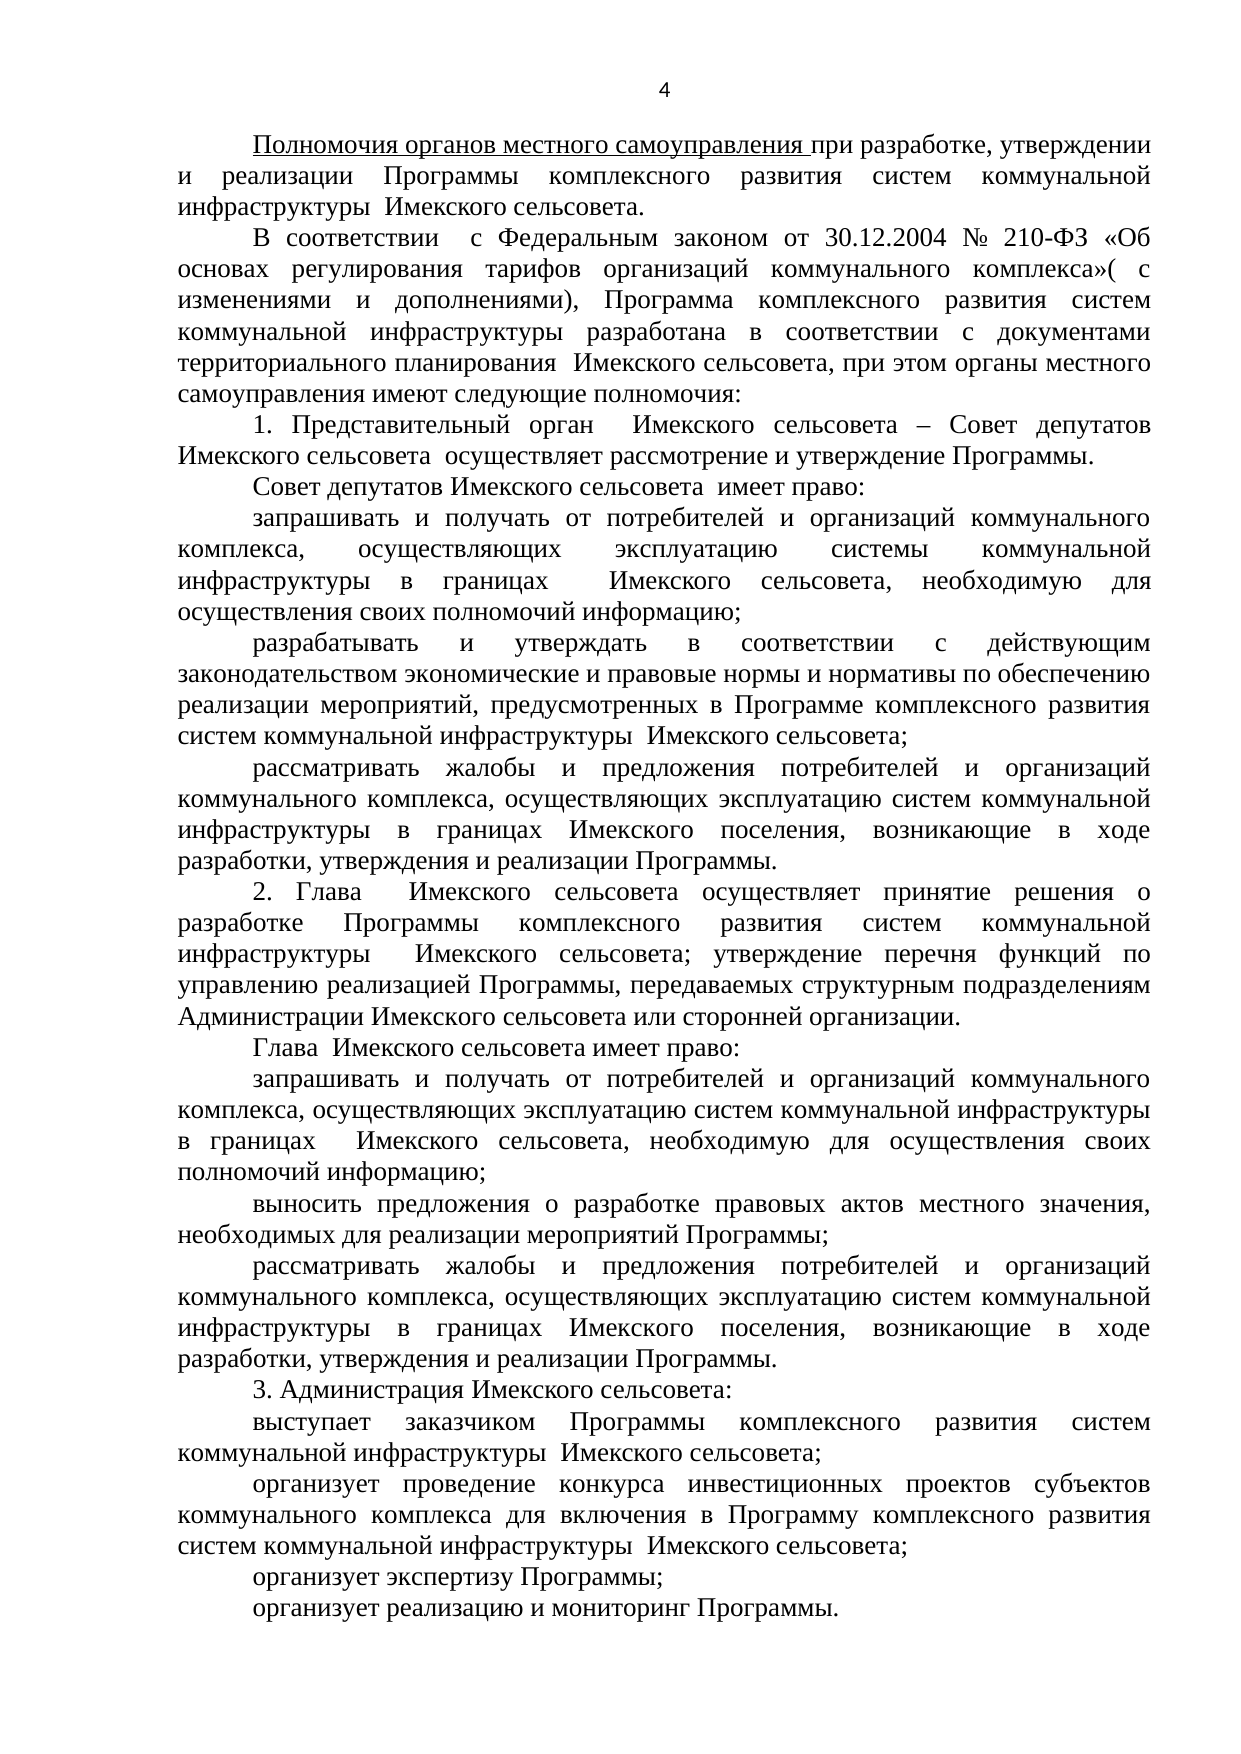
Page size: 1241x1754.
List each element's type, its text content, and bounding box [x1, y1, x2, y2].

text организует реализацию и мониторинг Программы. [177, 1592, 1152, 1623]
text организует экспертизу Программы; [177, 1560, 1152, 1592]
text Глава Имекского сельсовета имеет право: [177, 1031, 1152, 1062]
text организует проведение конкурса инвестиционных проектов субъектов коммунального комплекса для включения в Программу комплексного развития систем коммунальной инфраструктуры Имекского сельсовета; [177, 1467, 1152, 1560]
text В соответствии с Федеральным законом от 30.12.2004 № 210-ФЗ «Об основах регулирования тарифов организаций коммунального комплекса»( с изменениями и дополнениями), Программа комплексного развития систем коммунальной инфраструктуры разработана в соответствии с документами территориального планирования Имекского сельсовета, при этом органы местного самоуправления имеют следующие полномочия: [177, 221, 1152, 408]
text Полномочия органов местного самоуправления при разработке, утверждении и реализации Программы комплексного развития систем коммунальной инфраструктуры Имекского сельсовета. [177, 128, 1152, 221]
text разрабатывать и утверждать в соответствии с действующим законодательством экономические и правовые нормы и нормативы по обеспечению реализации мероприятий, предусмотренных в Программе комплексного развития систем коммунальной инфраструктуры Имекского сельсовета; [177, 626, 1152, 751]
text 3. Администрация Имекского сельсовета: [177, 1373, 1152, 1405]
text запрашивать и получать от потребителей и организаций коммунального комплекса, осуществляющих эксплуатацию систем коммунальной инфраструктуры в границах Имекского сельсовета, необходимую для осуществления своих полномочий информацию; [177, 1062, 1152, 1187]
text рассматривать жалобы и предложения потребителей и организаций коммунального комплекса, осуществляющих эксплуатацию систем коммунальной инфраструктуры в границах Имекского поселения, возникающие в ходе разработки, утверждения и реализации Программы. [177, 1249, 1152, 1373]
text выступает заказчиком Программы комплексного развития систем коммунальной инфраструктуры Имекского сельсовета; [177, 1405, 1152, 1467]
text 1. Представительный орган Имекского сельсовета – Совет депутатов Имекского сельсовета осуществляет рассмотрение и утверждение Программы. [177, 408, 1152, 470]
text запрашивать и получать от потребителей и организаций коммунального комплекса, осуществляющих эксплуатацию системы коммунальной инфраструктуры в границах Имекского сельсовета, необходимую для осуществления своих полномочий информацию; [177, 501, 1152, 626]
text Совет депутатов Имекского сельсовета имеет право: [177, 470, 1152, 501]
text выносить предложения о разработке правовых актов местного значения, необходимых для реализации мероприятий Программы; [177, 1187, 1152, 1249]
text 2. Глава Имекского сельсовета осуществляет принятие решения о разработке Программы комплексного развития систем коммунальной инфраструктуры Имекского сельсовета; утверждение перечня функций по управлению реализацией Программы, передаваемых структурным подразделениям Администрации Имекского сельсовета или сторонней организации. [177, 875, 1152, 1031]
text рассматривать жалобы и предложения потребителей и организаций коммунального комплекса, осуществляющих эксплуатацию систем коммунальной инфраструктуры в границах Имекского поселения, возникающие в ходе разработки, утверждения и реализации Программы. [177, 751, 1152, 875]
